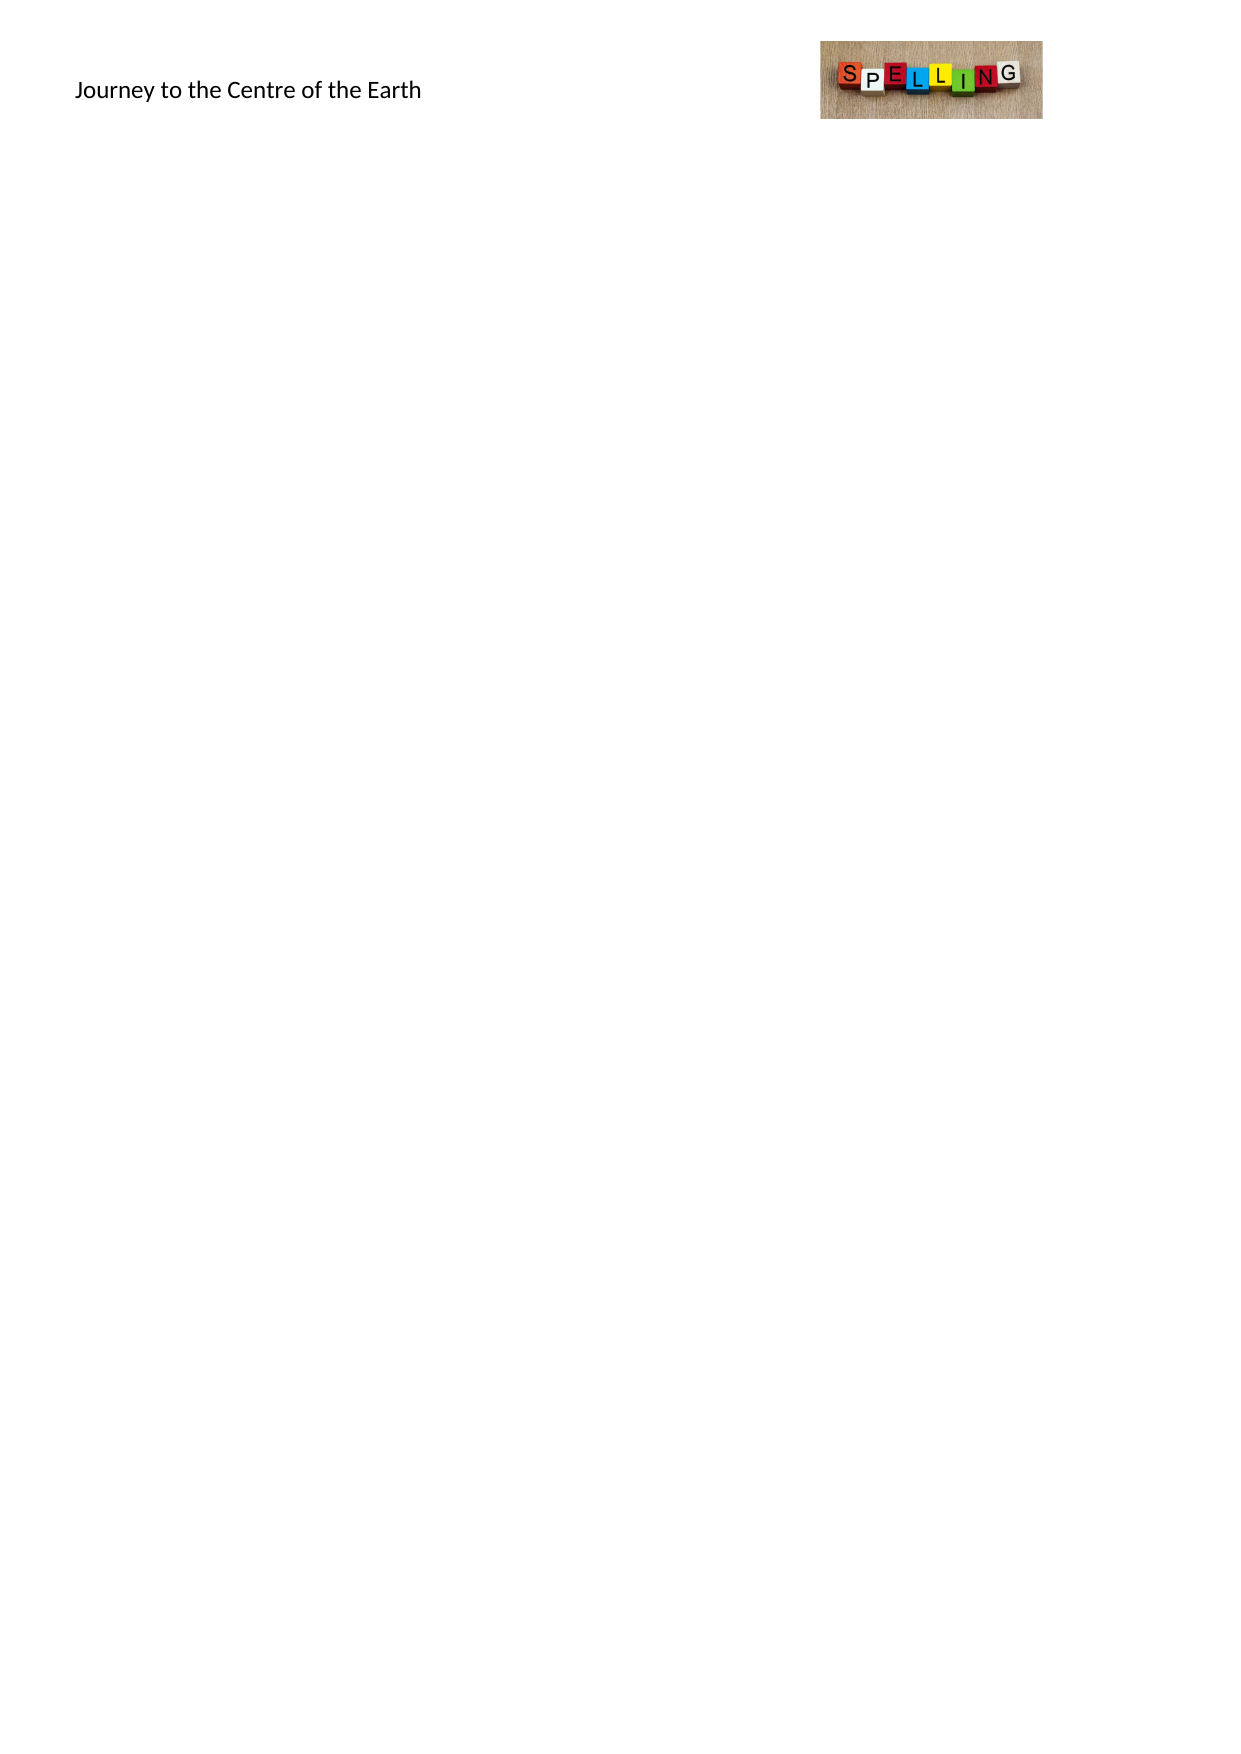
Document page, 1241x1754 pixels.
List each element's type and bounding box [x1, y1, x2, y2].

picture [820, 41, 1043, 119]
